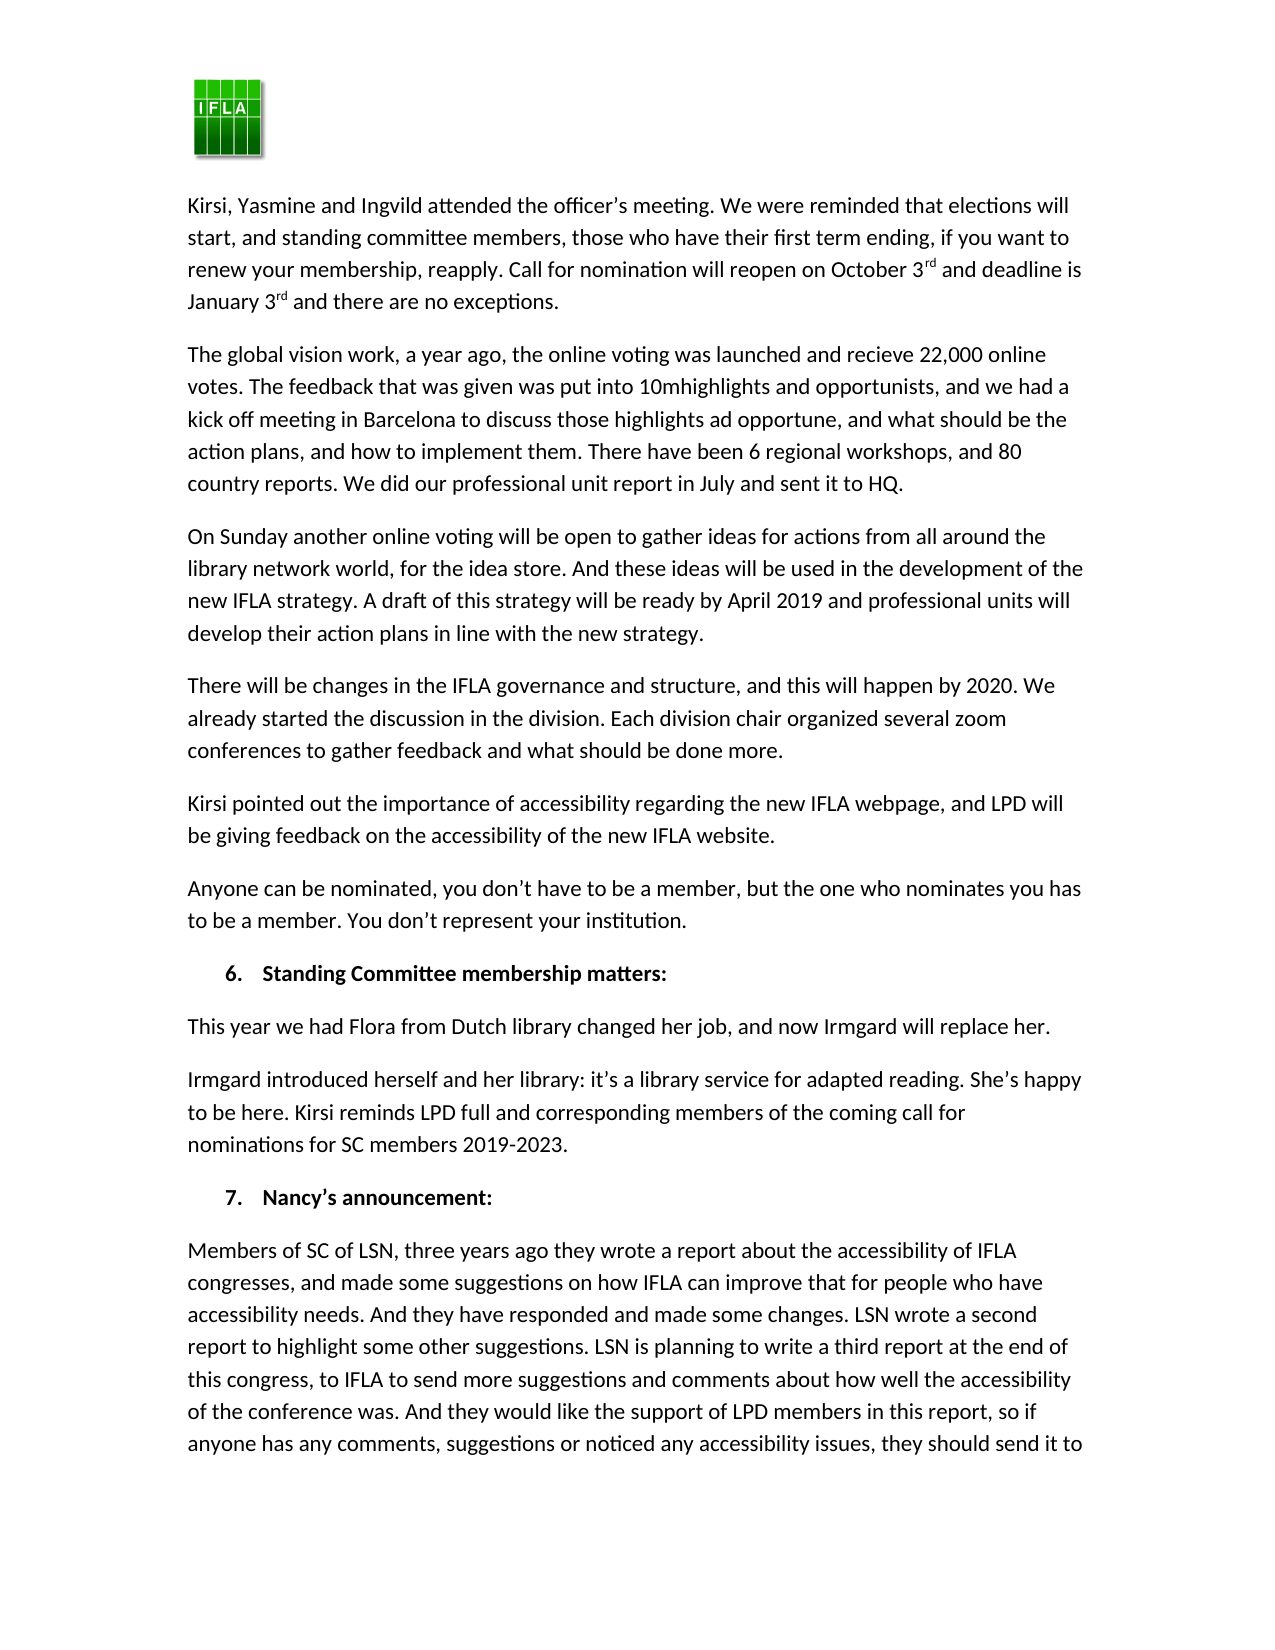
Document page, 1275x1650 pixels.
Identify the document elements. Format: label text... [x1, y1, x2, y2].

text This year we had Flora from Dutch library changed her job, and now Irmgard will replace her. [187, 1012, 1087, 1041]
text Anyone can be nominated, you don’t have to be a member, but the one who nominates you has to be a member. You don’t represent your institution. [187, 874, 1087, 934]
list Nancy’s announcement: [225, 1183, 1087, 1211]
text On Sunday another online voting will be open to gather ideas for actions from all around the library network world, for the idea store. And these ideas will be used in the development of the new IFLA strategy. A draft of this strategy will be ready by April 2019 and professional units will develop their action plans in line with the new strategy. [187, 522, 1087, 647]
text Kirsi pointed out the importance of accessibility regarding the new IFLA webpage, and LPD will be giving feedback on the accessibility of the new IFLA website. [187, 789, 1087, 849]
list Standing Committee membership matters: [225, 959, 1087, 987]
text There will be changes in the IFLA governance and structure, and this will happen by 2020. We already started the discussion in the division. Each division chair organized several zoom conferences to gather feedback and what should be done more. [187, 672, 1087, 764]
text The global vision work, a year ago, the online voting was launched and recieve 22,000 online votes. The feedback that was given was put into 10mhighlights and opportunists, and we had a kick off meeting in Barcelona to discuss those highlights ad opportune, and what should be the action plans, and how to implement them. There have been 6 regional workshops, and 80 country reports. We did our professional unit report in July and sent it to HQ. [187, 340, 1087, 497]
picture [187, 75, 268, 163]
text Kirsi, Yasmine and Ingvild attended the officer’s meeting. We were reminded that elections will start, and standing committee members, those who have their first term ending, if you want to renew your membership, reapply. Call for nomination will reopen on October 3rd and deadline is January 3rd and there are no exceptions. [187, 191, 1087, 315]
text Irmgard introduced herself and her library: it’s a library service for adapted reading. She’s happy to be here. Kirsi reminds LPD full and corresponding members of the coming call for nominations for SC members 2019-2023. [187, 1066, 1087, 1158]
